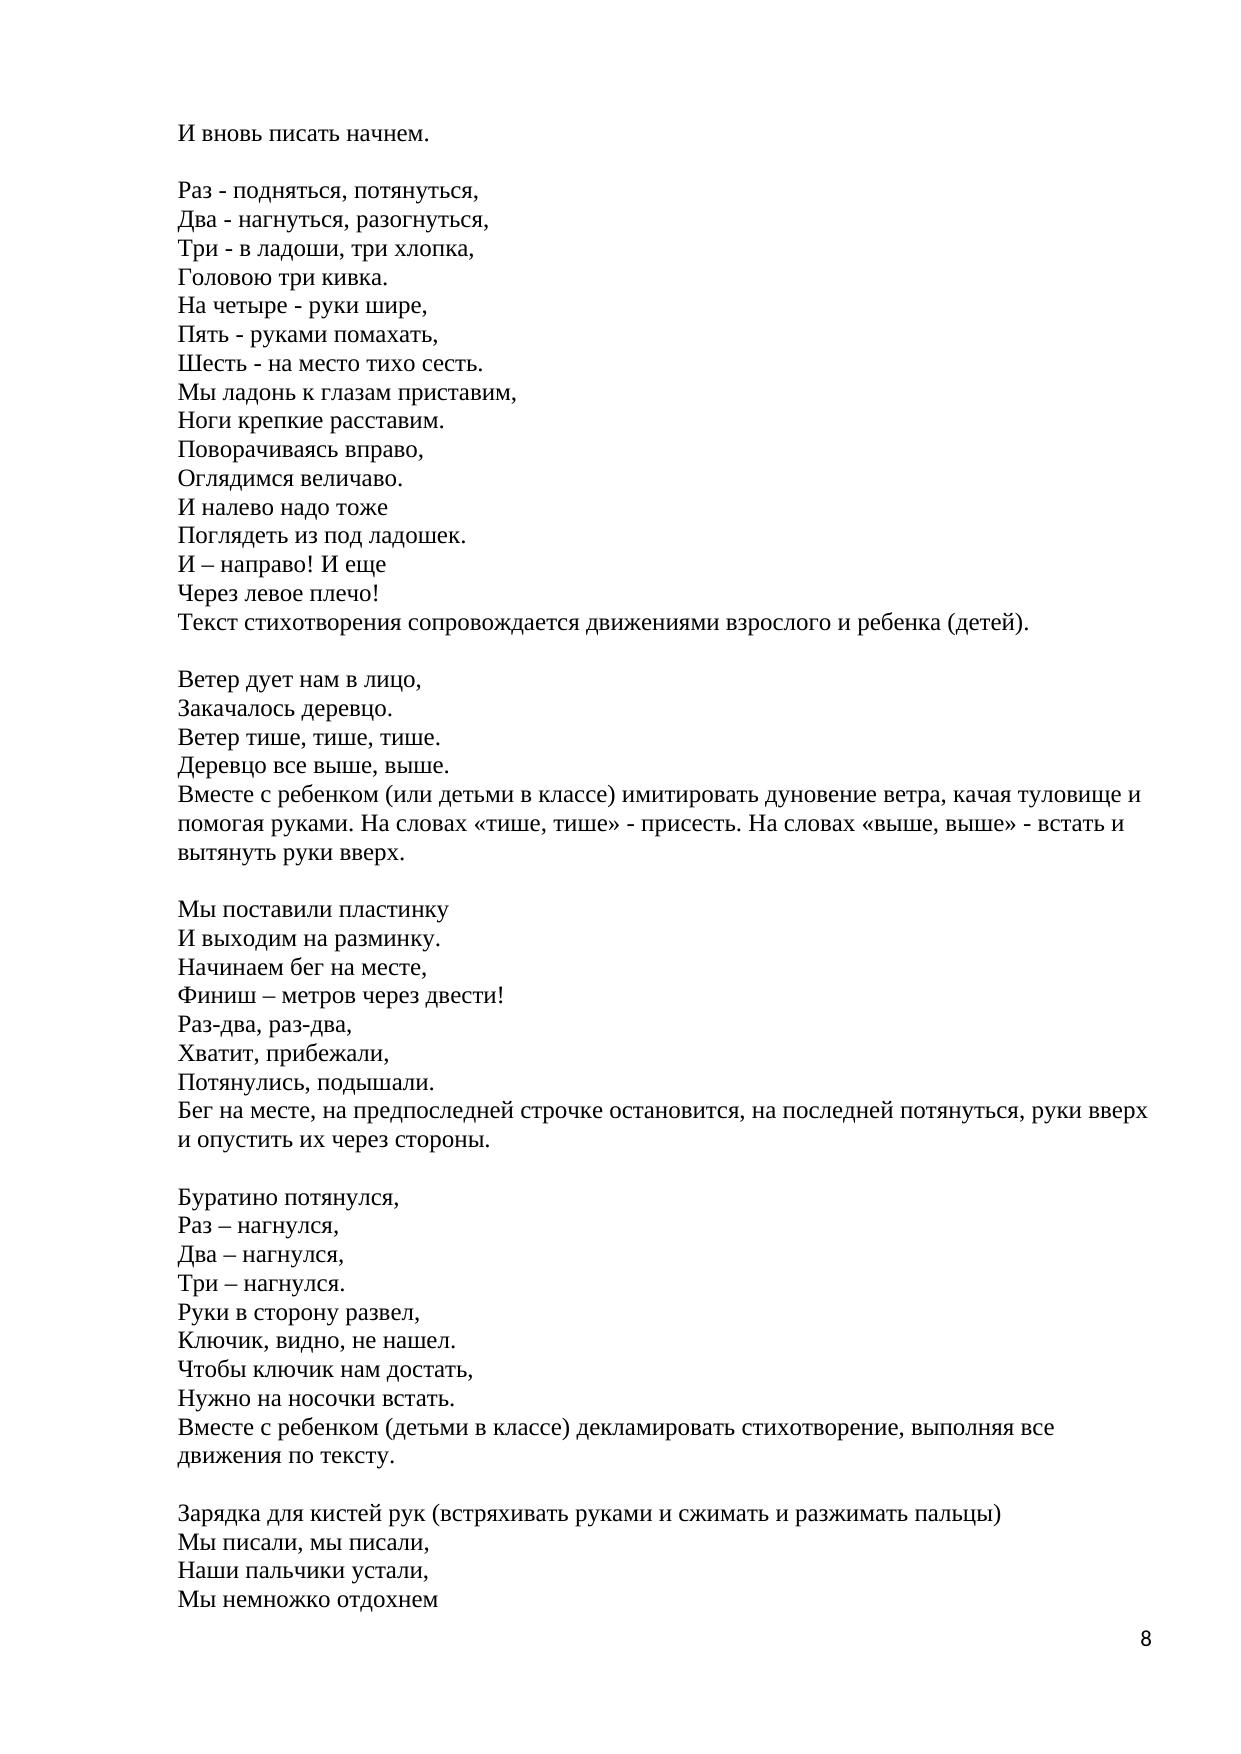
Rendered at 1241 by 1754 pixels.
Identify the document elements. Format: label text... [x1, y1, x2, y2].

text И вновь писать начнем. [177, 118, 1152, 147]
text И налево надо тоже [177, 492, 1152, 521]
text Поглядеть из под ладошек. [177, 521, 1152, 549]
text Вместе с ребенком (детьми в классе) декламировать стихотворение, выполняя все движения по тексту. [177, 1412, 1152, 1469]
text И выходим на разминку. [177, 923, 1152, 952]
text Зарядка для кистей рук (встряхивать руками и сжимать и разжимать пальцы) [177, 1498, 1152, 1527]
text Ветер тише, тише, тише. [177, 722, 1152, 751]
text Закачалось деревцо. [177, 693, 1152, 722]
text Мы ладонь к глазам приставим, [177, 377, 1152, 406]
text Раз-два, раз-два, [177, 1009, 1152, 1038]
text Раз – нагнулся, [177, 1211, 1152, 1239]
text Через левое плечо! [177, 578, 1152, 607]
text Потянулись, подышали. [177, 1067, 1152, 1096]
text Чтобы ключик нам достать, [177, 1354, 1152, 1383]
text Поворачиваясь вправо, [177, 434, 1152, 463]
text Начинаем бег на месте, [177, 952, 1152, 981]
text На четыре - руки шире, [177, 291, 1152, 319]
text Три - в ладоши, три хлопка, [177, 233, 1152, 262]
text Ключик, видно, не нашел. [177, 1326, 1152, 1354]
text Нужно на носочки встать. [177, 1383, 1152, 1412]
text Руки в сторону развел, [177, 1297, 1152, 1326]
text Пять - руками помахать, [177, 319, 1152, 348]
text Финиш – метров через двести! [177, 981, 1152, 1009]
text Наши пальчики устали, [177, 1556, 1152, 1584]
text Два – нагнулся, [177, 1239, 1152, 1268]
text Вместе с ребенком (или детьми в классе) имитировать дуновение ветра, качая туловище и помогая руками. На словах «тише, тише» - присесть. На словах «выше, выше» - встать и вытянуть руки вверх. [177, 779, 1152, 866]
text Два - нагнуться, разогнуться, [177, 204, 1152, 233]
text Ветер дует нам в лицо, [177, 664, 1152, 693]
text Ноги крепкие расставим. [177, 406, 1152, 434]
text Мы писали, мы писали, [177, 1527, 1152, 1556]
text Мы поставили пластинку [177, 894, 1152, 923]
text Хватит, прибежали, [177, 1038, 1152, 1067]
text Мы немножко отдохнем [177, 1584, 1152, 1613]
text Буратино потянулся, [177, 1182, 1152, 1211]
text Деревцо все выше, выше. [177, 751, 1152, 779]
text Оглядимся величаво. [177, 463, 1152, 492]
text И – направо! И еще [177, 549, 1152, 578]
text Раз - подняться, потянуться, [177, 176, 1152, 204]
text Три – нагнулся. [177, 1268, 1152, 1297]
text Текст стихотворения сопровождается движениями взрослого и ребенка (детей). [177, 607, 1152, 636]
text Головою три кивка. [177, 262, 1152, 291]
text Бег на месте, на предпоследней строчке остановится, на последней потянуться, руки вверх и опустить их через стороны. [177, 1096, 1152, 1153]
text Шесть - на место тихо сесть. [177, 348, 1152, 377]
